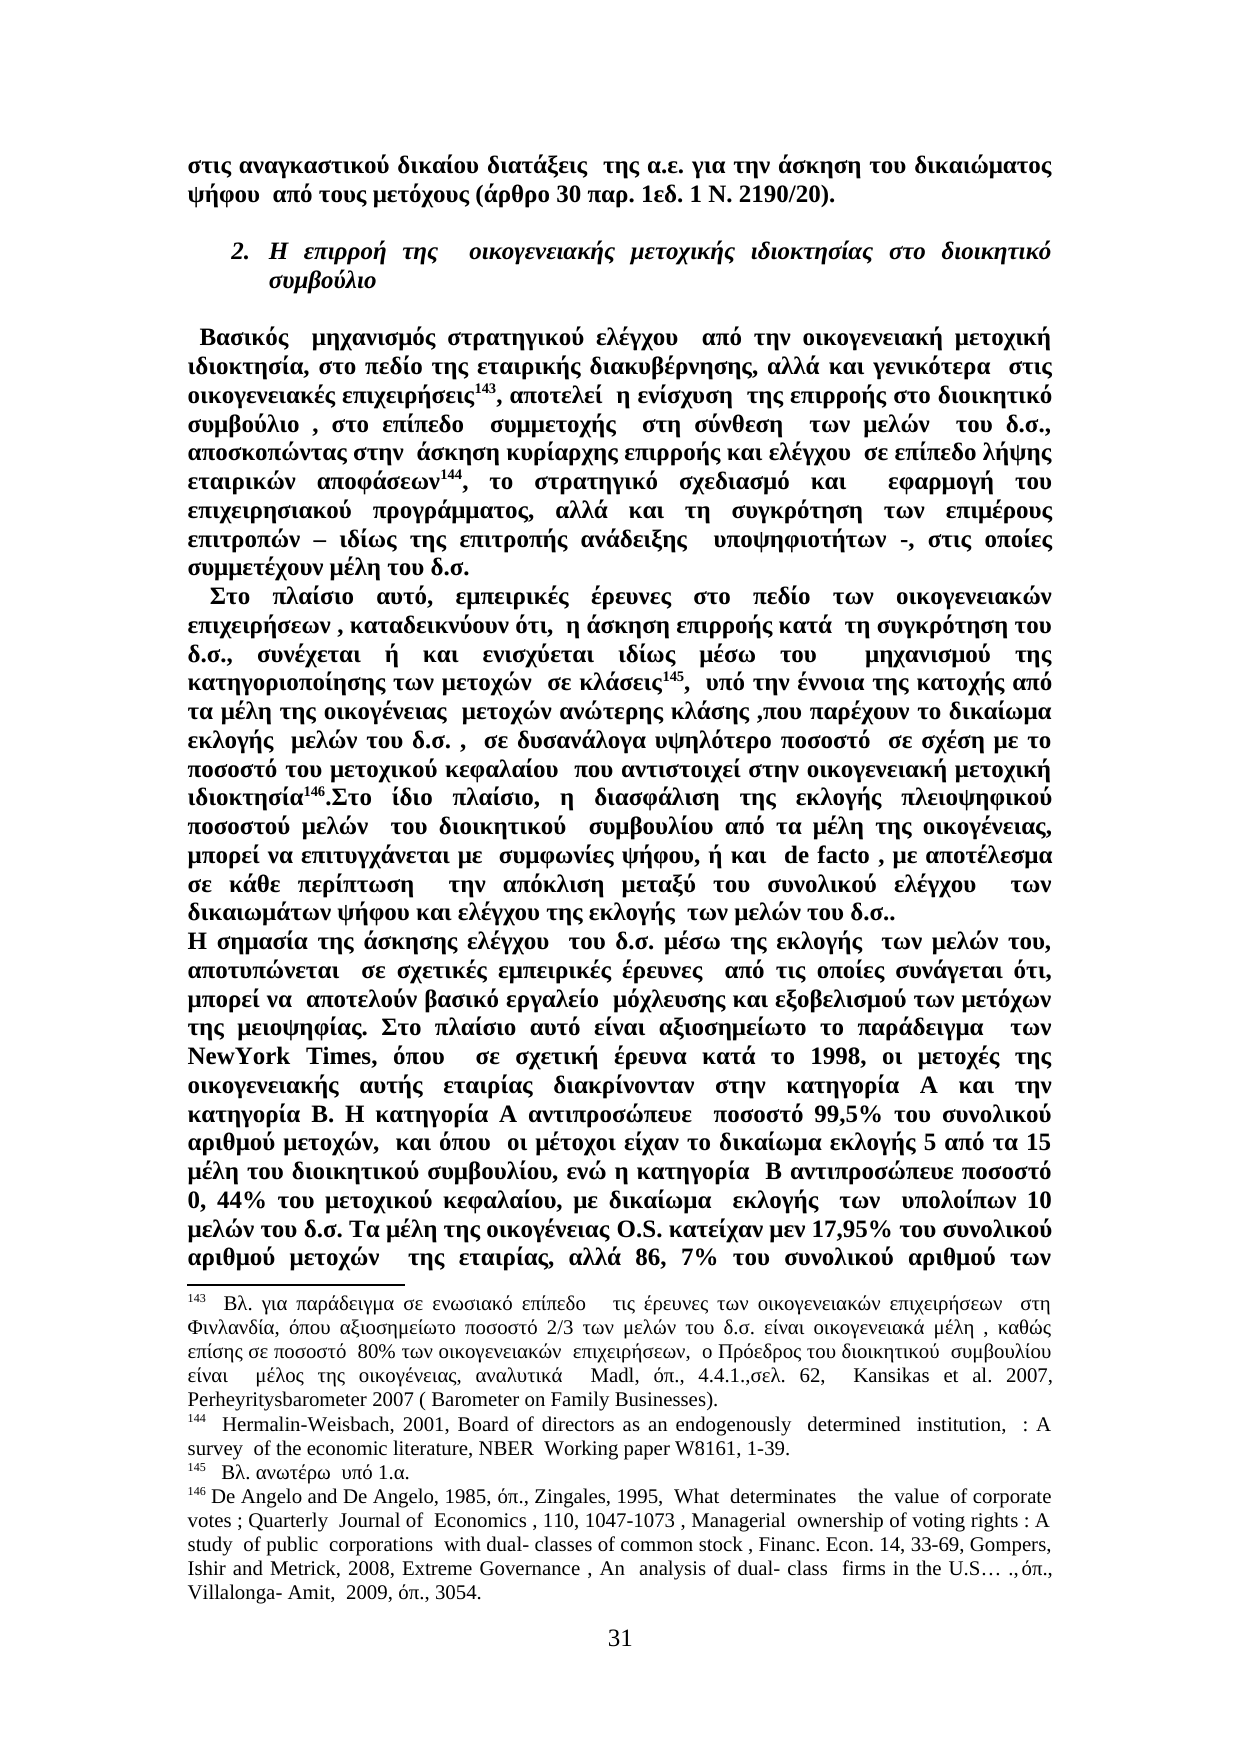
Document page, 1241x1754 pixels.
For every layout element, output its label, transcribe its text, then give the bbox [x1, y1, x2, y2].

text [187, 926, 1053, 1271]
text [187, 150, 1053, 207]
text Βασικός μηχανισμός στρατηγικού ελέγχου από την οικογενειακή μετοχική ιδιοκτησία, στο πεδίο της εταιρικής διακυβέρνησης, αλλά και γενικότερα στις οικογενειακές επιχειρήσεις, αποτελεί η ενίσχυση της επιρροής στο διοικητικό συμβούλιο , στο επίπεδο συμμετοχής στη σύνθεση των μελών του δ.σ., αποσκοπώντας στην άσκηση κυρίαρχης επιρροής και ελέγχου σε επίπεδο λήψης εταιρικών αποφάσεων, το στρατηγικό σχεδιασμό και εφαρμογή του επιχειρησιακού προγράμματος, αλλά και τη συγκρότηση των επιμέρους επιτροπών – ιδίως της επιτροπής ανάδειξης υποψηφιοτήτων -, στις οποίες συμμετέχουν μέλη του δ.σ. [187, 322, 1053, 581]
text Στο πλαίσιο αυτό, εμπειρικές έρευνες στο πεδίο των οικογενειακών επιχειρήσεων , καταδεικνύουν ότι, η άσκηση επιρροής κατά τη συγκρότηση του δ.σ., συνέχεται ή και ενισχύεται ιδίως μέσω του μηχανισμού της κατηγοριοποίησης των μετοχών σε κλάσεις, υπό την έννοια της κατοχής από τα μέλη της οικογένειας μετοχών ανώτερης κλάσης ,που παρέχουν το δικαίωμα εκλογής μελών του δ.σ. , σε δυσανάλογα υψηλότερο ποσοστό σε σχέση με το ποσοστό του μετοχικού κεφαλαίου που αντιστοιχεί στην οικογενειακή μετοχική ιδιοκτησία.Στο ίδιο πλαίσιο, η διασφάλιση της εκλογής πλειοψηφικού ποσοστού μελών του διοικητικού συμβουλίου από τα μέλη της οικογένειας, μπορεί να επιτυγχάνεται με συμφωνίες ψήφου, ή και de facto , με αποτέλεσμα σε κάθε περίπτωση την απόκλιση μεταξύ του συνολικού ελέγχου των δικαιωμάτων ψήφου και ελέγχου της εκλογής των μελών του δ.σ.. [187, 581, 1053, 926]
list Η επιρροή της οικογενειακής μετοχικής ιδιοκτησίας στο διοικητικό συμβούλιο [231, 236, 1053, 294]
